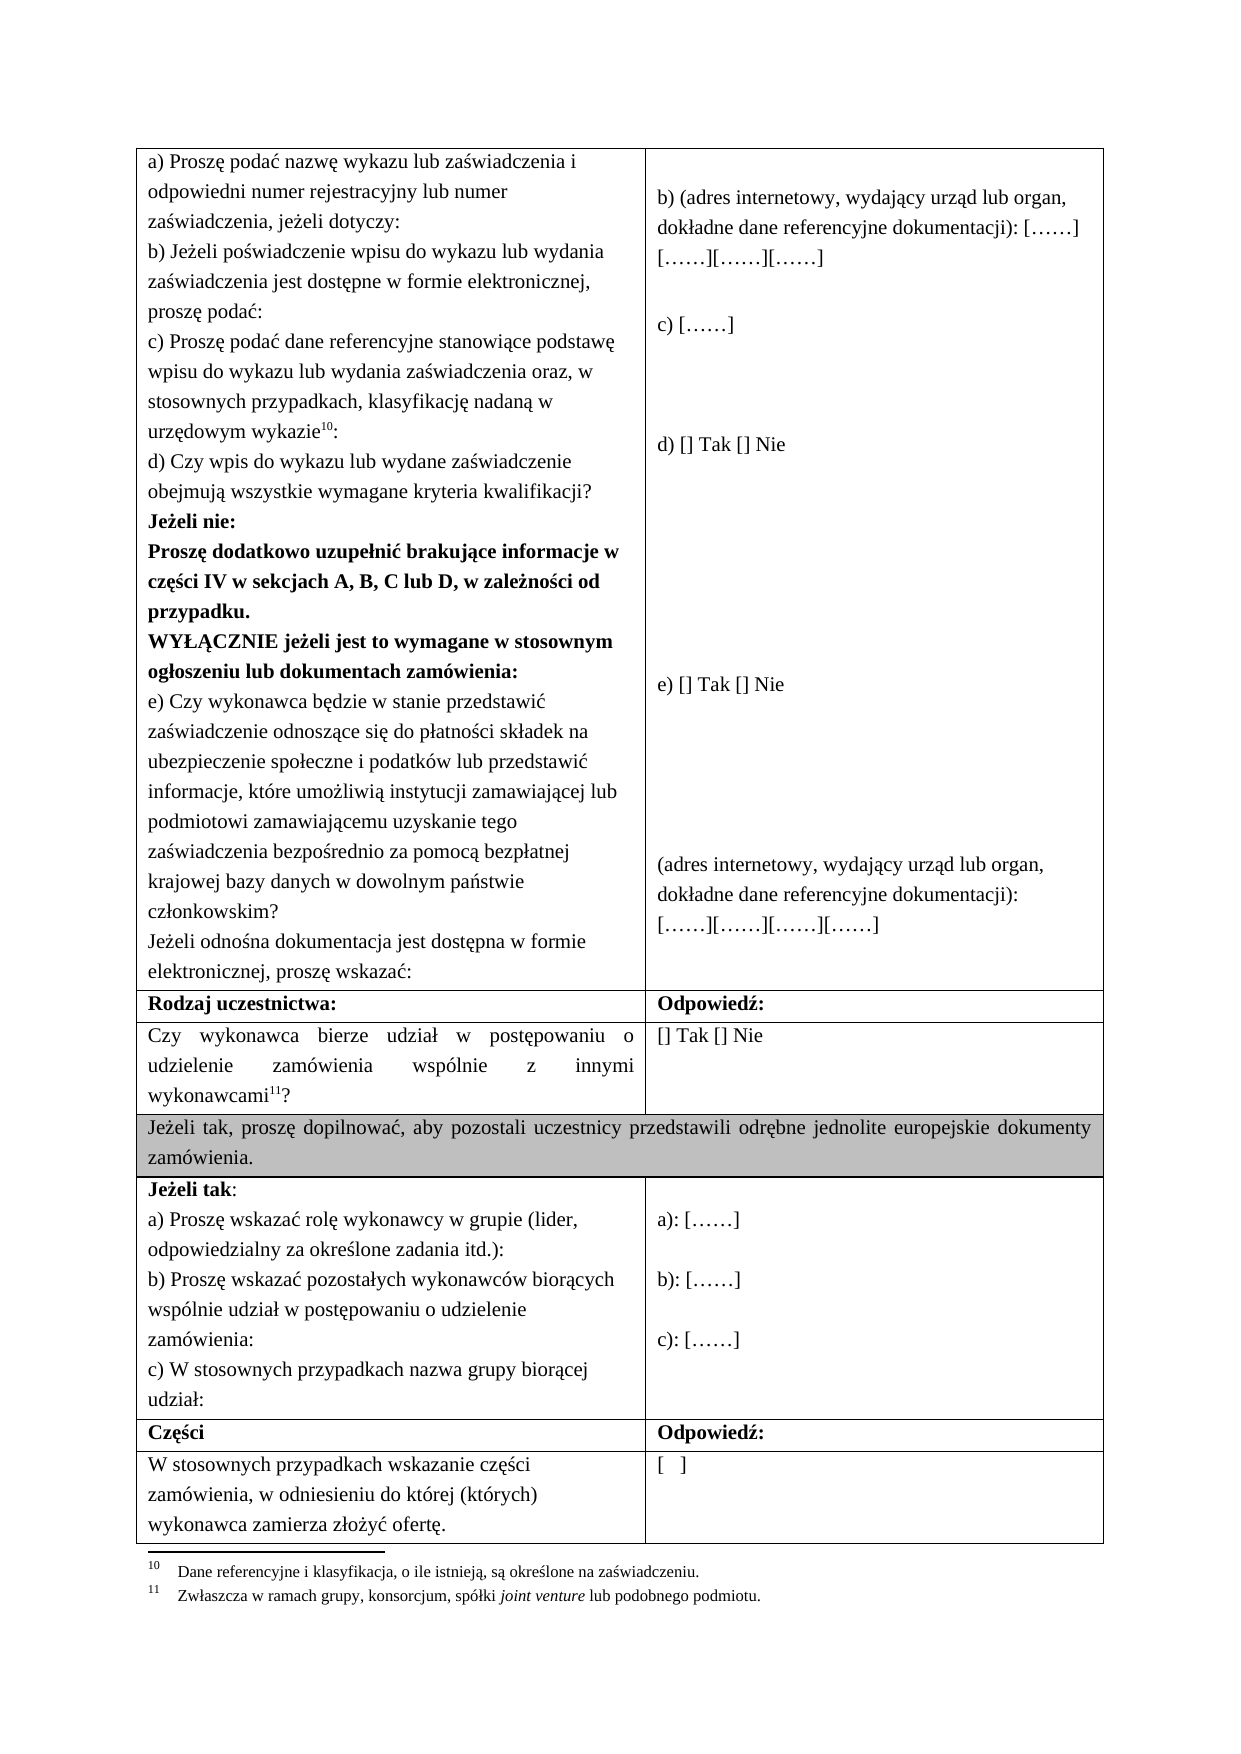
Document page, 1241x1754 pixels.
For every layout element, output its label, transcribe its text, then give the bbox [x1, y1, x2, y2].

table_cell [] Tak [] Nie [646, 1023, 1103, 1114]
table_cell Jeżeli tak, proszę dopilnować, aby pozostali uczestnicy przedstawili odrębne jednolite europejskie dokumenty zamówienia. [137, 1115, 1103, 1176]
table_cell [137, 149, 645, 990]
table_cell [ ] [646, 1452, 1103, 1543]
table_cell a): [……] b): [……] c): [……] [646, 1178, 1103, 1418]
table_cell Części [137, 1420, 645, 1451]
table_cell Jeżeli tak: a) Proszę wskazać rolę wykonawcy w grupie (lider, odpowiedzialny za określone zadania itd.): b) Proszę wskazać pozostałych wykonawców biorących wspólnie udział w postępowaniu o udzielenie zamówienia: c) W stosownych przypadkach nazwa grupy biorącej udział: [137, 1178, 645, 1418]
table_cell Odpowiedź: [646, 1420, 1103, 1451]
table_cell W stosownych przypadkach wskazanie części zamówienia, w odniesieniu do której (których) wykonawca zamierza złożyć ofertę. [137, 1452, 645, 1543]
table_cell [646, 149, 1103, 990]
table_cell Czy wykonawca bierze udział w postępowaniu o udzielenie zamówienia wspólnie z innymi wykonawcami? [137, 1023, 645, 1114]
table_cell Rodzaj uczestnictwa: [137, 991, 645, 1022]
table_cell Odpowiedź: [646, 991, 1103, 1022]
